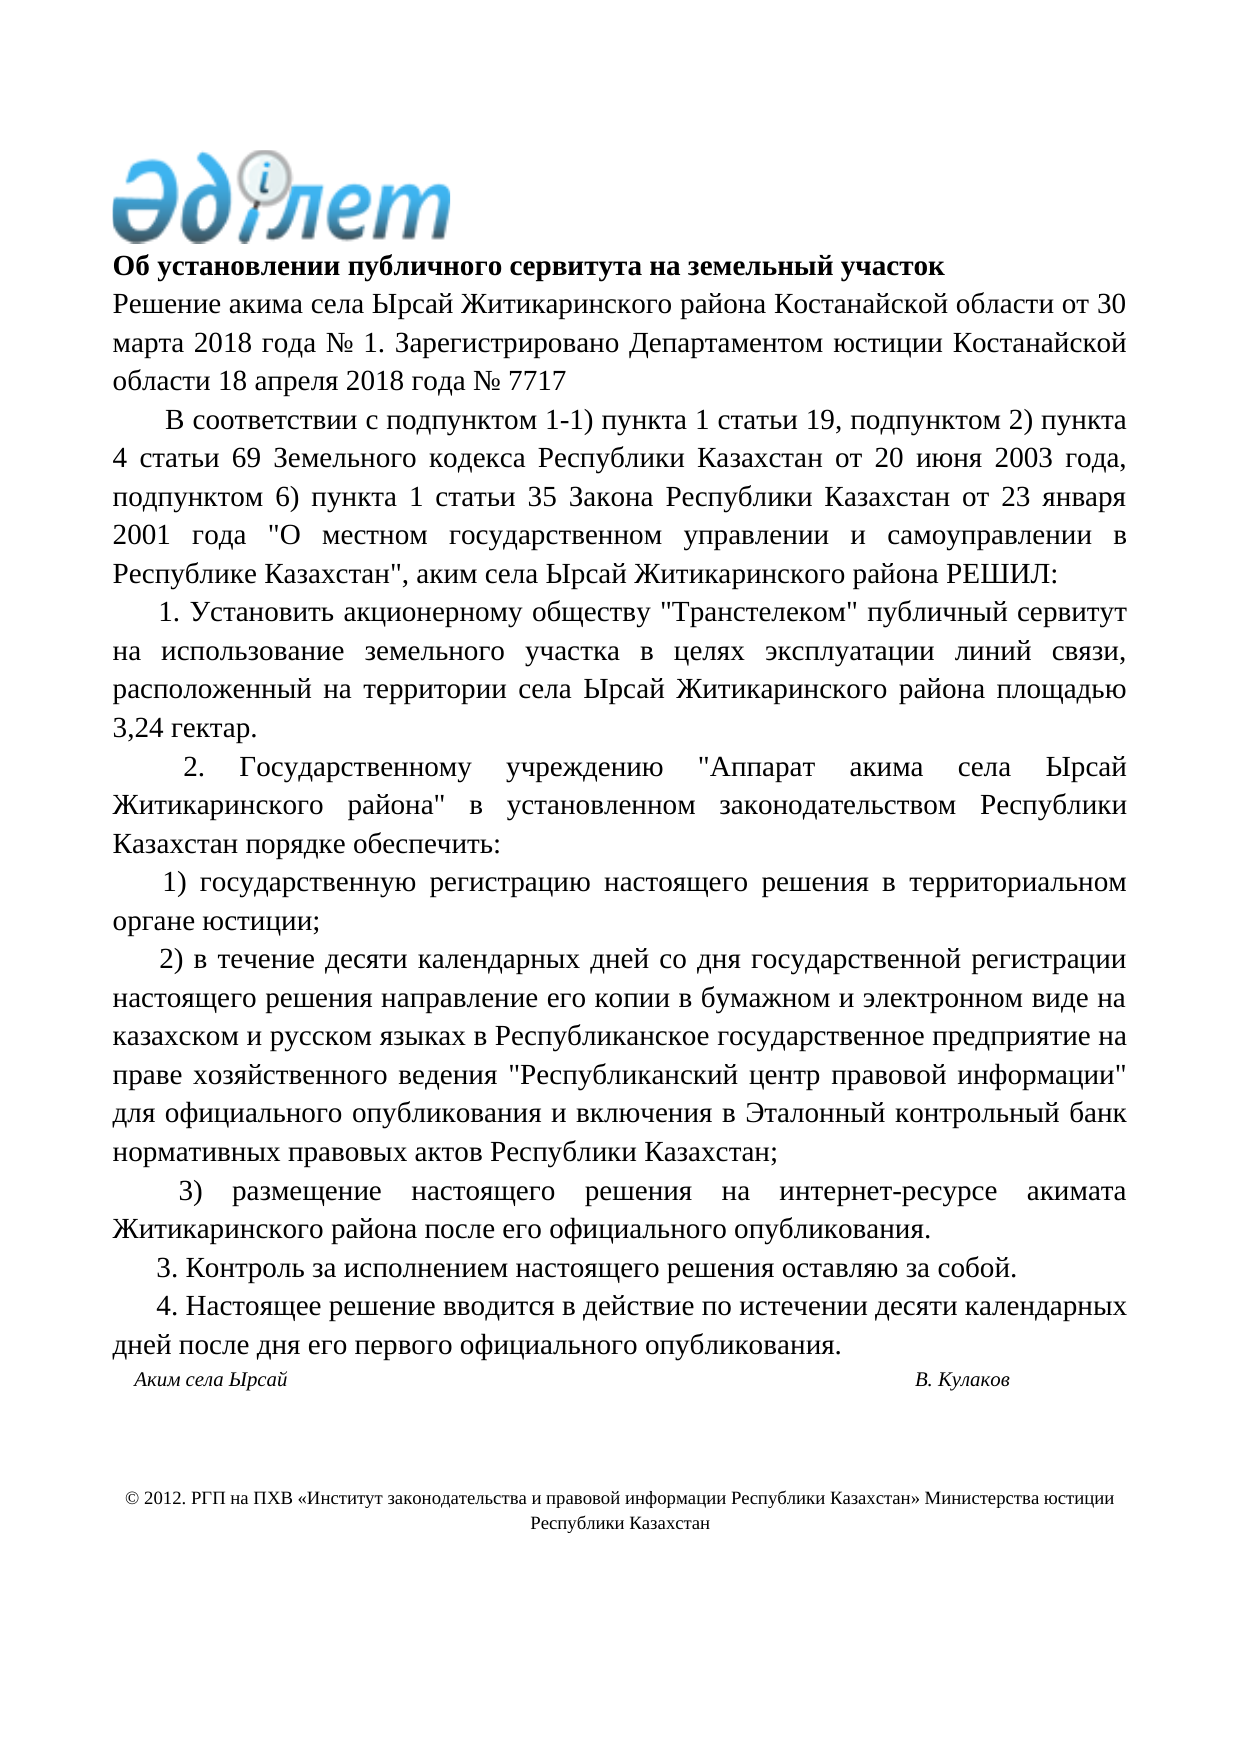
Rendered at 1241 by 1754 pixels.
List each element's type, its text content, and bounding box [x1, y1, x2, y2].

text Об установлении публичного сервитута на земельный участок [112, 248, 1128, 281]
text © 2012. РГП на ПХВ «Институт законодательства и правовой информации Республики Казахстан» Министерства юстиции Республики Казахстан [112, 1487, 1128, 1533]
table_header Аким села Ырсай [101, 1365, 913, 1396]
text Решение акима села Ырсай Житикаринского района Костанайской области от 30 марта 2018 года № 1. Зарегистрировано Департаментом юстиции Костанайской области 18 апреля 2018 года № 7717 [112, 286, 1128, 397]
text 3) размещение настоящего решения на интернет-ресурсе акимата Житикаринского района после его официального опубликования. [112, 1173, 1128, 1245]
text 4. Настоящее решение вводится в действие по истечении десяти календарных дней после дня его первого официального опубликования. [112, 1288, 1128, 1360]
picture [112, 150, 451, 244]
text В соответствии с подпунктом 1-1) пункта 1 статьи 19, подпунктом 2) пункта 4 статьи 69 Земельного кодекса Республики Казахстан от 20 июня 2003 года, подпунктом 6) пункта 1 статьи 35 Закона Республики Казахстан от 23 января 2001 года "О местном государственном управлении и самоуправлении в Республике Казахстан", аким села Ырсай Житикаринского района РЕШИЛ: [112, 402, 1128, 589]
text 3. Контроль за исполнением настоящего решения оставляю за собой. [112, 1250, 1128, 1283]
text 2. Государственному учреждению "Аппарат акима села Ырсай Житикаринского района" в установленном законодательством Республики Казахстан порядке обеспечить: [112, 749, 1128, 859]
text 1) государственную регистрацию настоящего решения в территориальном органе юстиции; [112, 864, 1128, 936]
table_header В. Кулаков [913, 1365, 1240, 1396]
text 1. Установить акционерному обществу "Транстелеком" публичный сервитут на использование земельного участка в целях эксплуатации линий связи, расположенный на территории села Ырсай Житикаринского района площадью 3,24 гектар. [112, 594, 1128, 744]
text 2) в течение десяти календарных дней со дня государственной регистрации настоящего решения направление его копии в бумажном и электронном виде на казахском и русском языках в Республиканское государственное предприятие на праве хозяйственного ведения "Республиканский центр правовой информации" для официального опубликования и включения в Эталонный контрольный банк нормативных правовых актов Республики Казахстан; [112, 941, 1128, 1168]
